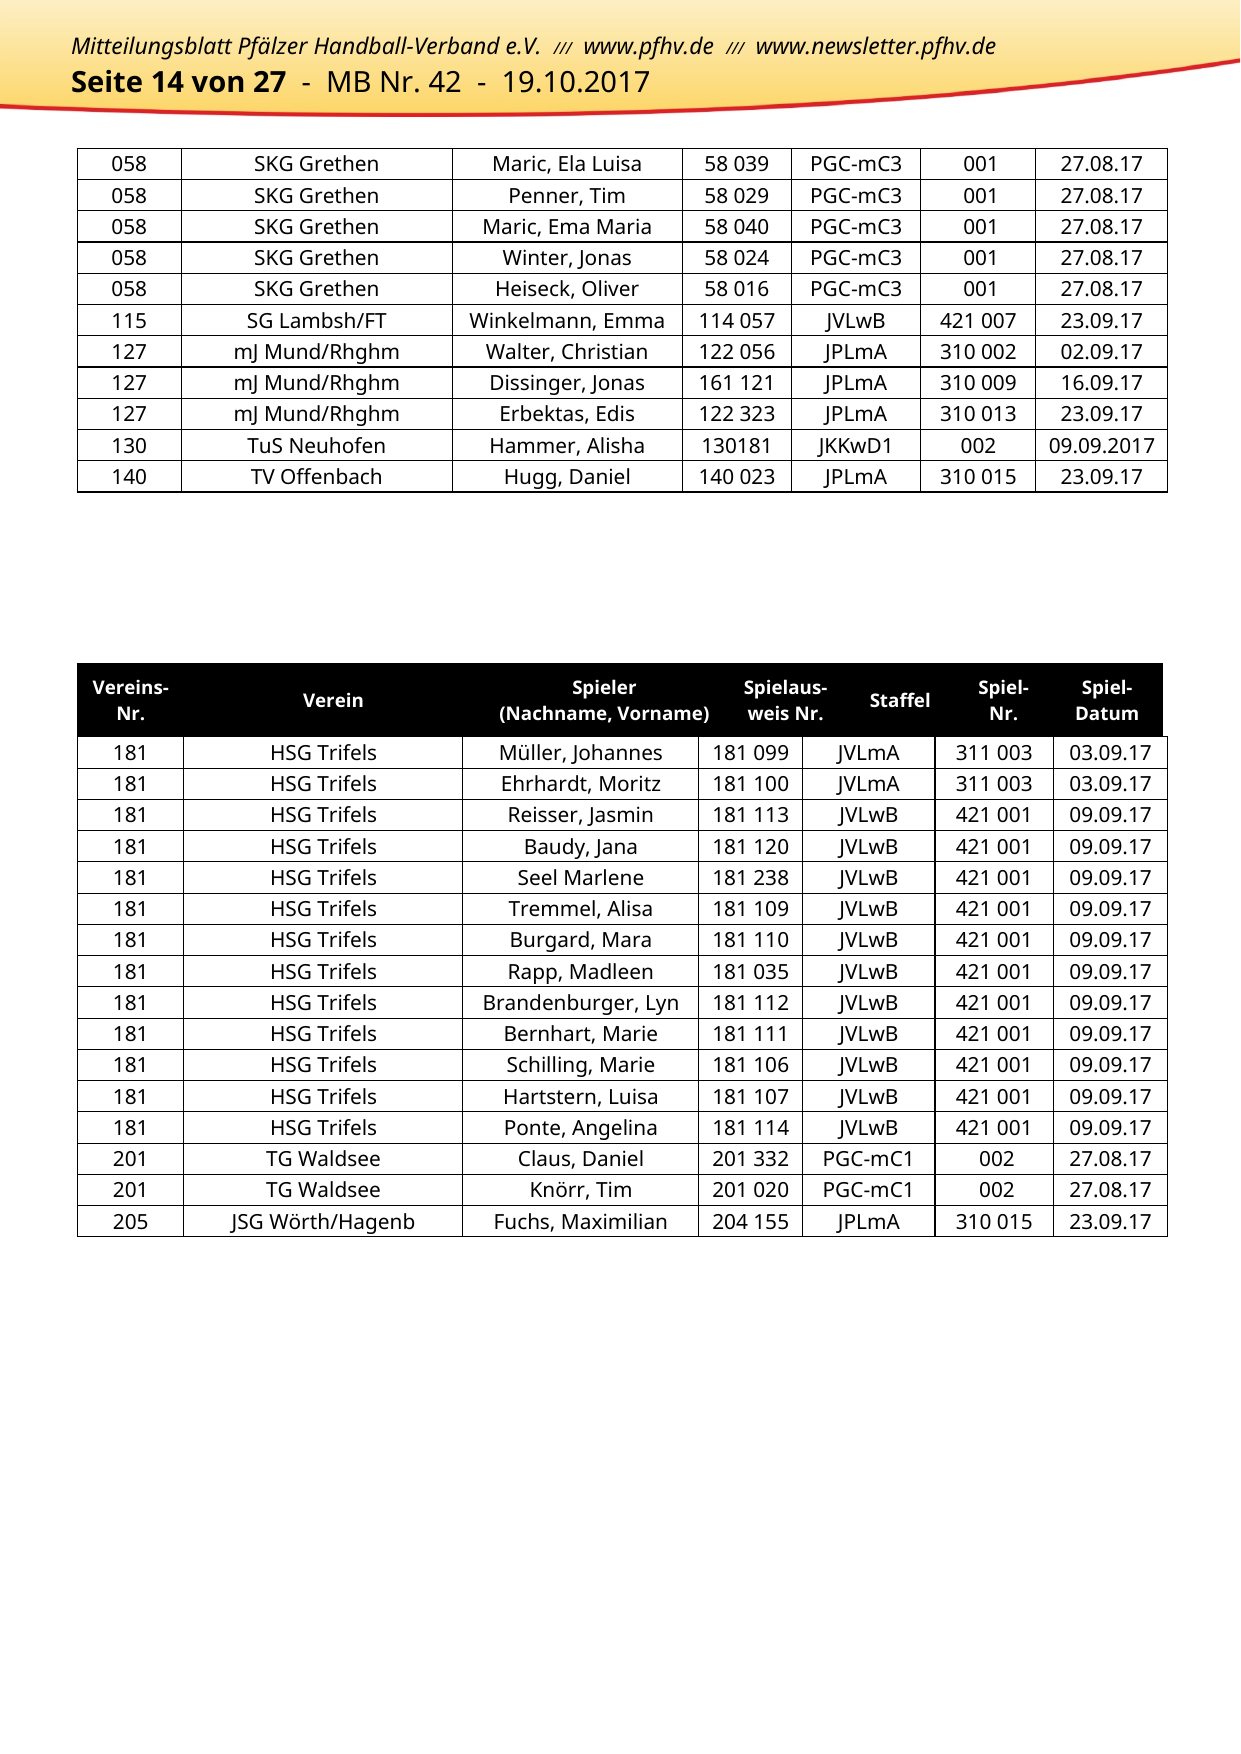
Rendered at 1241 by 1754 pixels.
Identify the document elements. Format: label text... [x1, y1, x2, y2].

table_cell 122 056 [683, 336, 791, 366]
table_cell HSG Trifels [184, 831, 462, 861]
table_cell 09.09.17 [1054, 1019, 1167, 1049]
table_cell 310 015 [936, 1206, 1053, 1236]
table_cell PGC-mC3 [792, 180, 920, 210]
table_cell 23.09.17 [1036, 399, 1167, 429]
table_cell SKG Grethen [182, 180, 452, 210]
table_cell 181 [78, 925, 183, 955]
table_cell JPLmA [792, 461, 920, 491]
table_cell Heiseck, Oliver [453, 274, 682, 304]
table_cell 421 001 [936, 894, 1053, 924]
table_cell 181 238 [699, 862, 802, 892]
table_cell 310 013 [921, 399, 1035, 429]
table_cell 09.09.17 [1054, 800, 1167, 830]
table_cell 181 [78, 737, 183, 767]
table_cell 421 001 [936, 1081, 1053, 1111]
table_cell 421 001 [936, 956, 1053, 986]
table_cell Burgard, Mara [463, 925, 698, 955]
table_cell 181 [78, 862, 183, 892]
table_cell HSG Trifels [184, 956, 462, 986]
table_cell 181 [78, 987, 183, 1017]
table_cell JVLwB [803, 1050, 934, 1080]
table_cell 09.09.17 [1054, 1050, 1167, 1080]
table_cell Hartstern, Luisa [463, 1081, 698, 1111]
table_cell 421 001 [936, 925, 1053, 955]
table_cell 058 [78, 149, 181, 179]
table_cell 127 [78, 368, 181, 398]
table_cell Bernhart, Marie [463, 1019, 698, 1049]
table_cell SKG Grethen [182, 243, 452, 273]
table_cell Knörr, Tim [463, 1175, 698, 1205]
table_cell HSG Trifels [184, 1081, 462, 1111]
table_header Verein [184, 664, 482, 736]
table_header Spielaus- weis Nr. [727, 664, 844, 736]
table_cell 09.09.17 [1054, 925, 1167, 955]
table_cell Winter, Jonas [453, 243, 682, 273]
table_cell JVLwB [803, 894, 934, 924]
table_header Spiel- Datum [1052, 664, 1162, 736]
table_cell 09.09.17 [1054, 862, 1167, 892]
table_cell 421 001 [936, 862, 1053, 892]
table_header Spiel- Nr. [956, 664, 1051, 736]
table_cell 27.08.17 [1036, 243, 1167, 273]
table_cell 09.09.17 [1054, 1081, 1167, 1111]
table_cell 002 [936, 1144, 1053, 1174]
table_cell TV Offenbach [182, 461, 452, 491]
table_cell JVLmA [803, 769, 934, 799]
table_cell 23.09.17 [1036, 461, 1167, 491]
table_cell 058 [78, 211, 181, 241]
table_cell Brandenburger, Lyn [463, 987, 698, 1017]
table_cell 09.09.17 [1054, 1112, 1167, 1142]
table_cell 181 106 [699, 1050, 802, 1080]
table_cell 140 023 [683, 461, 791, 491]
table_cell 27.08.17 [1054, 1175, 1167, 1205]
table_cell 27.08.17 [1036, 180, 1167, 210]
table_cell 02.09.17 [1036, 336, 1167, 366]
table_cell JVLwB [792, 305, 920, 335]
table_cell 181 111 [699, 1019, 802, 1049]
table_cell 27.08.17 [1054, 1144, 1167, 1174]
table_cell TuS Neuhofen [182, 430, 452, 460]
table_cell 181 120 [699, 831, 802, 861]
table_cell 181 100 [699, 769, 802, 799]
table_cell 421 007 [921, 305, 1035, 335]
table_cell 58 040 [683, 211, 791, 241]
table_cell 421 001 [936, 1019, 1053, 1049]
table_cell JVLwB [803, 800, 934, 830]
table_cell Erbektas, Edis [453, 399, 682, 429]
table_cell 421 001 [936, 831, 1053, 861]
table_cell 058 [78, 243, 181, 273]
table_cell 181 [78, 956, 183, 986]
table_cell 27.08.17 [1036, 211, 1167, 241]
table_cell Ehrhardt, Moritz [463, 769, 698, 799]
table_cell HSG Trifels [184, 925, 462, 955]
table_cell JVLwB [803, 862, 934, 892]
table_cell HSG Trifels [184, 800, 462, 830]
table_cell 181 110 [699, 925, 802, 955]
table_cell 205 [78, 1206, 183, 1236]
table_cell 130181 [683, 430, 791, 460]
table_cell Schilling, Marie [463, 1050, 698, 1080]
table_cell HSG Trifels [184, 862, 462, 892]
table_cell HSG Trifels [184, 737, 462, 767]
table_cell Maric, Ela Luisa [453, 149, 682, 179]
table_cell 122 323 [683, 399, 791, 429]
table_cell PGC-mC1 [803, 1175, 934, 1205]
table_cell PGC-mC3 [792, 274, 920, 304]
table_cell TG Waldsee [184, 1175, 462, 1205]
table_cell SKG Grethen [182, 149, 452, 179]
picture [0, 0, 1241, 117]
table_cell 421 001 [936, 1050, 1053, 1080]
table_cell 058 [78, 180, 181, 210]
table_cell 09.09.17 [1054, 894, 1167, 924]
table_cell JKKwD1 [792, 430, 920, 460]
table_cell mJ Mund/Rhghm [182, 399, 452, 429]
table_cell TG Waldsee [184, 1144, 462, 1174]
table_cell 161 121 [683, 368, 791, 398]
table_cell JPLmA [792, 368, 920, 398]
table_cell Dissinger, Jonas [453, 368, 682, 398]
table_cell 181 [78, 800, 183, 830]
table_cell 03.09.17 [1054, 737, 1167, 767]
table_cell Walter, Christian [453, 336, 682, 366]
table_cell 310 009 [921, 368, 1035, 398]
table_cell 204 155 [699, 1206, 802, 1236]
table_cell HSG Trifels [184, 1019, 462, 1049]
table_cell 421 001 [936, 987, 1053, 1017]
table_cell 181 107 [699, 1081, 802, 1111]
table_cell SKG Grethen [182, 274, 452, 304]
table_cell Fuchs, Maximilian [463, 1206, 698, 1236]
table_cell Maric, Ema Maria [453, 211, 682, 241]
table_cell 201 332 [699, 1144, 802, 1174]
table_cell HSG Trifels [184, 769, 462, 799]
table_cell Seel Marlene [463, 862, 698, 892]
table_cell 311 003 [936, 737, 1053, 767]
table_cell 001 [921, 211, 1035, 241]
table_cell 001 [921, 274, 1035, 304]
table_cell JVLwB [803, 831, 934, 861]
table_cell JPLmA [792, 336, 920, 366]
table_cell 310 015 [921, 461, 1035, 491]
table_cell JPLmA [792, 399, 920, 429]
table_cell 16.09.17 [1036, 368, 1167, 398]
table_cell HSG Trifels [184, 1050, 462, 1080]
table_cell PGC-mC3 [792, 243, 920, 273]
table_cell Winkelmann, Emma [453, 305, 682, 335]
table_cell 181 113 [699, 800, 802, 830]
table_cell Ponte, Angelina [463, 1112, 698, 1142]
table_cell 23.09.17 [1036, 305, 1167, 335]
table_cell 181 109 [699, 894, 802, 924]
table_cell 181 [78, 831, 183, 861]
table_cell 001 [921, 149, 1035, 179]
table_cell 58 016 [683, 274, 791, 304]
table_cell 127 [78, 399, 181, 429]
table_cell 310 002 [921, 336, 1035, 366]
table_cell 181 [78, 894, 183, 924]
table_cell JSG Wörth/Hagenb [184, 1206, 462, 1236]
table_header Staffel [845, 664, 955, 736]
table_cell HSG Trifels [184, 894, 462, 924]
table_cell Tremmel, Alisa [463, 894, 698, 924]
table_cell 140 [78, 461, 181, 491]
table_cell 002 [921, 430, 1035, 460]
table_cell JVLwB [803, 1081, 934, 1111]
table_cell PGC-mC3 [792, 149, 920, 179]
table_cell 181 035 [699, 956, 802, 986]
table_cell 127 [78, 336, 181, 366]
table_cell 27.08.17 [1036, 149, 1167, 179]
table_cell 181 114 [699, 1112, 802, 1142]
table_cell 181 [78, 1081, 183, 1111]
table_cell 201 [78, 1175, 183, 1205]
table_cell SG Lambsh/FT [182, 305, 452, 335]
table_cell 421 001 [936, 1112, 1053, 1142]
table_cell PGC-mC1 [803, 1144, 934, 1174]
table_cell 27.08.17 [1036, 274, 1167, 304]
table_cell mJ Mund/Rhghm [182, 368, 452, 398]
table_cell 421 001 [936, 800, 1053, 830]
table_cell Rapp, Madleen [463, 956, 698, 986]
table_cell 181 [78, 1019, 183, 1049]
table_cell Müller, Johannes [463, 737, 698, 767]
table_cell 114 057 [683, 305, 791, 335]
table_cell 181 [78, 1050, 183, 1080]
table_cell 181 [78, 769, 183, 799]
table_cell 201 020 [699, 1175, 802, 1205]
table_cell 09.09.17 [1054, 956, 1167, 986]
table_cell JVLwB [803, 1112, 934, 1142]
table_cell Claus, Daniel [463, 1144, 698, 1174]
table_cell 115 [78, 305, 181, 335]
table_cell Penner, Tim [453, 180, 682, 210]
table_cell 002 [936, 1175, 1053, 1205]
table_cell JVLwB [803, 925, 934, 955]
table_cell 58 024 [683, 243, 791, 273]
table_cell JVLwB [803, 956, 934, 986]
table_cell 58 039 [683, 149, 791, 179]
table_cell mJ Mund/Rhghm [182, 336, 452, 366]
table_cell 201 [78, 1144, 183, 1174]
table_cell Hammer, Alisha [453, 430, 682, 460]
table_cell HSG Trifels [184, 1112, 462, 1142]
table_cell 130 [78, 430, 181, 460]
table_cell HSG Trifels [184, 987, 462, 1017]
table_header Spieler (Nachname, Vorname) [483, 664, 726, 736]
table_cell 03.09.17 [1054, 769, 1167, 799]
table_cell JVLwB [803, 1019, 934, 1049]
table_cell 181 112 [699, 987, 802, 1017]
table_cell JPLmA [803, 1206, 934, 1236]
table_cell 181 099 [699, 737, 802, 767]
table_cell 311 003 [936, 769, 1053, 799]
table_cell 09.09.17 [1054, 831, 1167, 861]
table_cell SKG Grethen [182, 211, 452, 241]
table_cell 09.09.17 [1054, 987, 1167, 1017]
table_cell Baudy, Jana [463, 831, 698, 861]
table_cell JVLwB [803, 987, 934, 1017]
table_cell Reisser, Jasmin [463, 800, 698, 830]
table_cell PGC-mC3 [792, 211, 920, 241]
table_header Vereins- Nr. [78, 664, 183, 736]
table_cell JVLmA [803, 737, 934, 767]
table_cell 181 [78, 1112, 183, 1142]
table_cell 58 029 [683, 180, 791, 210]
table_cell 09.09.2017 [1036, 430, 1167, 460]
table_cell 001 [921, 243, 1035, 273]
table_cell 058 [78, 274, 181, 304]
table_cell 23.09.17 [1054, 1206, 1167, 1236]
table_cell Hugg, Daniel [453, 461, 682, 491]
table_cell 001 [921, 180, 1035, 210]
